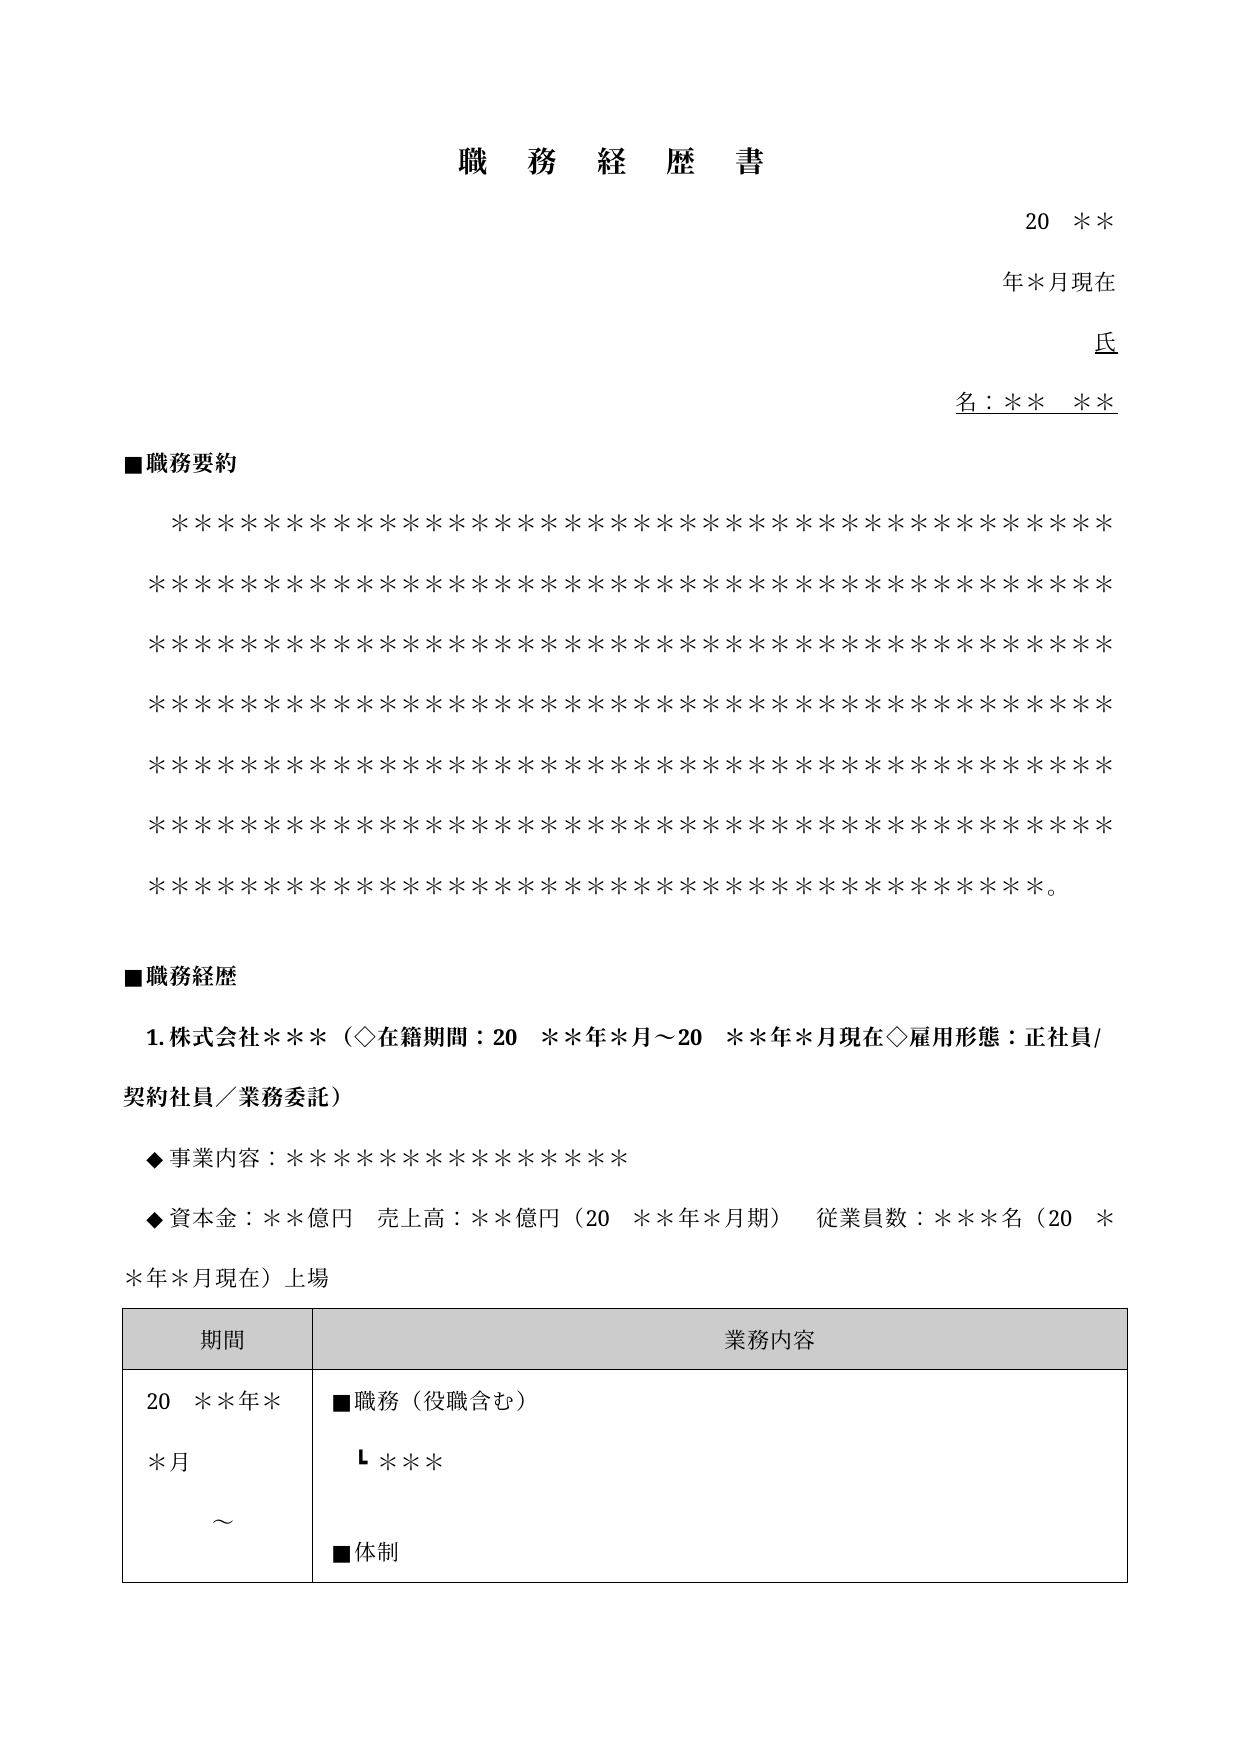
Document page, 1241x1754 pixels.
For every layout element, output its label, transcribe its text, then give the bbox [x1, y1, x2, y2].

text ◆事業内容：＊＊＊＊＊＊＊＊＊＊＊＊＊＊＊ [123, 1126, 1117, 1187]
text ■職務経歴 [123, 945, 1117, 1006]
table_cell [313, 1370, 1127, 1582]
table_header 業務内容 [313, 1309, 1127, 1369]
text 1.株式会社＊＊＊（◇在籍期間：20＊＊年＊月～20＊＊年＊月現在◇雇用形態：正社員/契約社員／業務委託） [123, 1006, 1117, 1126]
text ◆資本金：＊＊億円 売上高：＊＊億円（20＊＊年＊月期） 従業員数：＊＊＊名（20＊＊年＊月現在）上場 [123, 1187, 1117, 1308]
text 20＊＊年＊月現在 [123, 190, 1117, 311]
text ■職務要約 [123, 432, 1117, 492]
text ＊＊＊＊＊＊＊＊＊＊＊＊＊＊＊＊＊＊＊＊＊＊＊＊＊＊＊＊＊＊＊＊＊＊＊＊＊＊＊＊＊＊＊＊＊＊＊＊＊＊＊＊＊＊＊＊＊＊＊＊＊＊＊＊＊＊＊＊＊＊＊＊＊＊＊＊＊＊＊＊＊＊＊＊＊＊＊＊＊＊＊＊＊＊＊＊＊＊＊＊＊＊＊＊＊＊＊＊＊＊＊＊＊＊＊＊＊＊＊＊＊＊＊＊＊＊＊＊＊＊＊＊＊＊＊＊＊＊＊＊＊＊＊＊＊＊＊＊＊＊＊＊＊＊＊＊＊＊＊＊＊＊＊＊＊＊＊＊＊＊＊＊＊＊＊＊＊＊＊＊＊＊＊＊＊＊＊＊＊＊＊＊＊＊＊＊＊＊＊＊＊＊＊＊＊＊＊＊＊＊＊＊＊＊＊＊＊＊＊＊＊＊＊＊＊＊＊＊＊＊＊＊＊＊＊＊＊＊＊＊＊＊＊＊＊＊＊＊＊＊＊＊＊＊＊＊＊＊＊＊＊＊＊＊＊＊＊＊＊＊＊＊＊＊＊＊＊＊＊＊＊＊＊＊＊＊＊＊＊＊。 [143, 492, 1117, 915]
text 氏名：＊＊ ＊＊ [123, 311, 1117, 432]
text 職 務 経 歴 書 [123, 129, 1117, 190]
table_header 期間 [123, 1309, 312, 1369]
table_cell 20＊＊年＊＊月 ～ 20＊＊年＊＊月 [123, 1370, 312, 1582]
